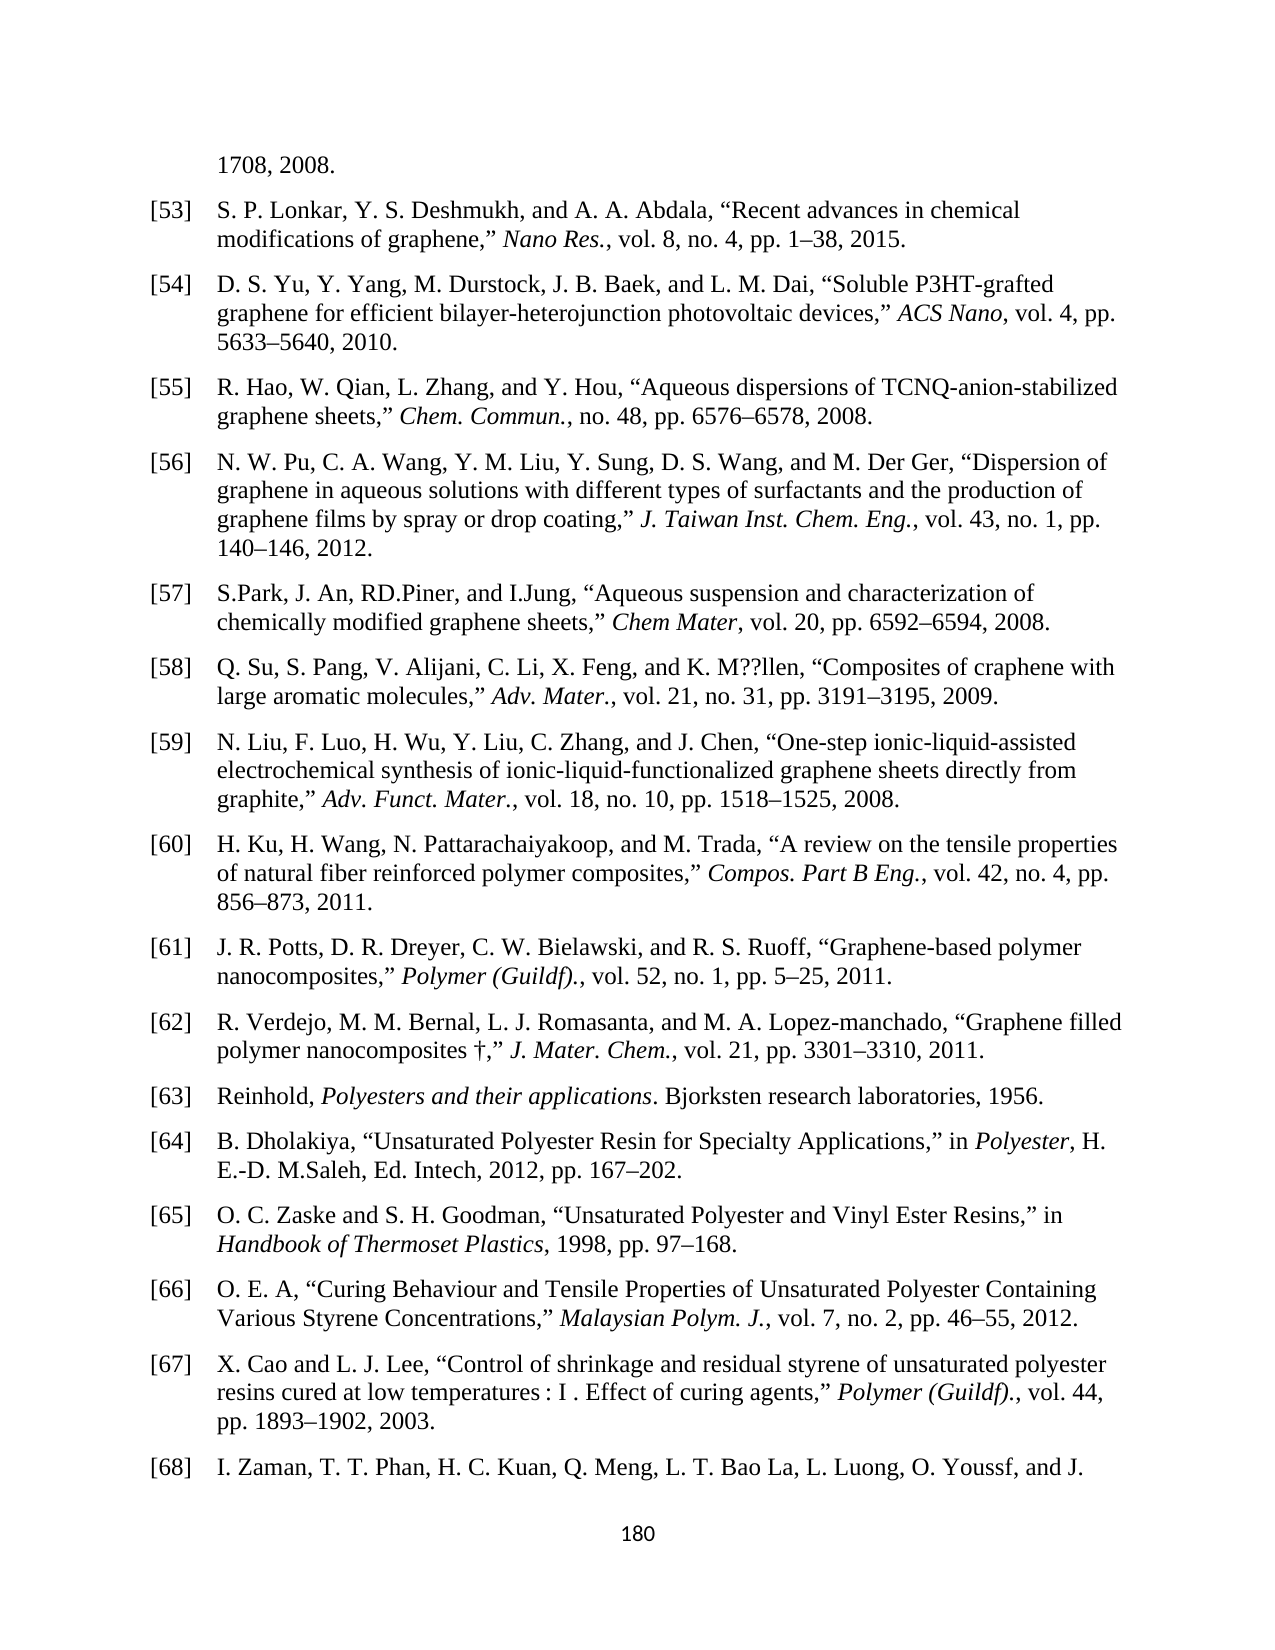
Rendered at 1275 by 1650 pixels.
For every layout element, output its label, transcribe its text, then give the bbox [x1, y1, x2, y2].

text [56] N. W. Pu, C. A. Wang, Y. M. Liu, Y. Sung, D. S. Wang, and M. Der Ger, “Dispersion of graphene in aqueous solutions with different types of surfactants and the production of graphene films by spray or drop coating,” J. Taiwan Inst. Chem. Eng., vol. 43, no. 1, pp. 140–146, 2012. [150, 447, 1125, 562]
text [150, 150, 1125, 179]
text [64] B. Dholakiya, “Unsaturated Polyester Resin for Specialty Applications,” in Polyester, H. E.-D. M.Saleh, Ed. Intech, 2012, pp. 167–202. [150, 1126, 1125, 1184]
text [150, 1452, 1125, 1480]
text [65] O. C. Zaske and S. H. Goodman, “Unsaturated Polyester and Vinyl Ester Resins,” in Handbook of Thermoset Plastics, 1998, pp. 97–168. [150, 1200, 1125, 1258]
text [67] X. Cao and L. J. Lee, “Control of shrinkage and residual styrene of unsaturated polyester resins cured at low temperatures : I . Effect of curing agents,” Polymer (Guildf)., vol. 44, pp. 1893–1902, 2003. [150, 1349, 1125, 1435]
text [62] R. Verdejo, M. M. Bernal, L. J. Romasanta, and M. A. Lopez-manchado, “Graphene filled polymer nanocomposites †,” J. Mater. Chem., vol. 21, pp. 3301–3310, 2011. [150, 1007, 1125, 1064]
text [60] H. Ku, H. Wang, N. Pattarachaiyakoop, and M. Trada, “A review on the tensile properties of natural fiber reinforced polymer composites,” Compos. Part B Eng., vol. 42, no. 4, pp. 856–873, 2011. [150, 829, 1125, 916]
text [53] S. P. Lonkar, Y. S. Deshmukh, and A. A. Abdala, “Recent advances in chemical modifications of graphene,” Nano Res., vol. 8, no. 4, pp. 1–38, 2015. [150, 195, 1125, 253]
text [61] J. R. Potts, D. R. Dreyer, C. W. Bielawski, and R. S. Ruoff, “Graphene-based polymer nanocomposites,” Polymer (Guildf)., vol. 52, no. 1, pp. 5–25, 2011. [150, 932, 1125, 990]
text [63] Reinhold, Polyesters and their applications. Bjorksten research laboratories, 1956. [150, 1081, 1125, 1109]
text [66] O. E. A, “Curing Behaviour and Tensile Properties of Unsaturated Polyester Containing Various Styrene Concentrations,” Malaysian Polym. J., vol. 7, no. 2, pp. 46–55, 2012. [150, 1274, 1125, 1332]
text [57] S.Park, J. An, RD.Piner, and I.Jung, “Aqueous suspension and characterization of chemically modified graphene sheets,” Chem Mater, vol. 20, pp. 6592–6594, 2008. [150, 578, 1125, 636]
text [54] D. S. Yu, Y. Yang, M. Durstock, J. B. Baek, and L. M. Dai, “Soluble P3HT-grafted graphene for efficient bilayer-heterojunction photovoltaic devices,” ACS Nano, vol. 4, pp. 5633–5640, 2010. [150, 269, 1125, 356]
text [58] Q. Su, S. Pang, V. Alijani, C. Li, X. Feng, and K. M??llen, “Composites of craphene with large aromatic molecules,” Adv. Mater., vol. 21, no. 31, pp. 3191–3195, 2009. [150, 652, 1125, 710]
text [55] R. Hao, W. Qian, L. Zhang, and Y. Hou, “Aqueous dispersions of TCNQ-anion-stabilized graphene sheets,” Chem. Commun., no. 48, pp. 6576–6578, 2008. [150, 372, 1125, 430]
text [59] N. Liu, F. Luo, H. Wu, Y. Liu, C. Zhang, and J. Chen, “One-step ionic-liquid-assisted electrochemical synthesis of ionic-liquid-functionalized graphene sheets directly from graphite,” Adv. Funct. Mater., vol. 18, no. 10, pp. 1518–1525, 2008. [150, 727, 1125, 813]
